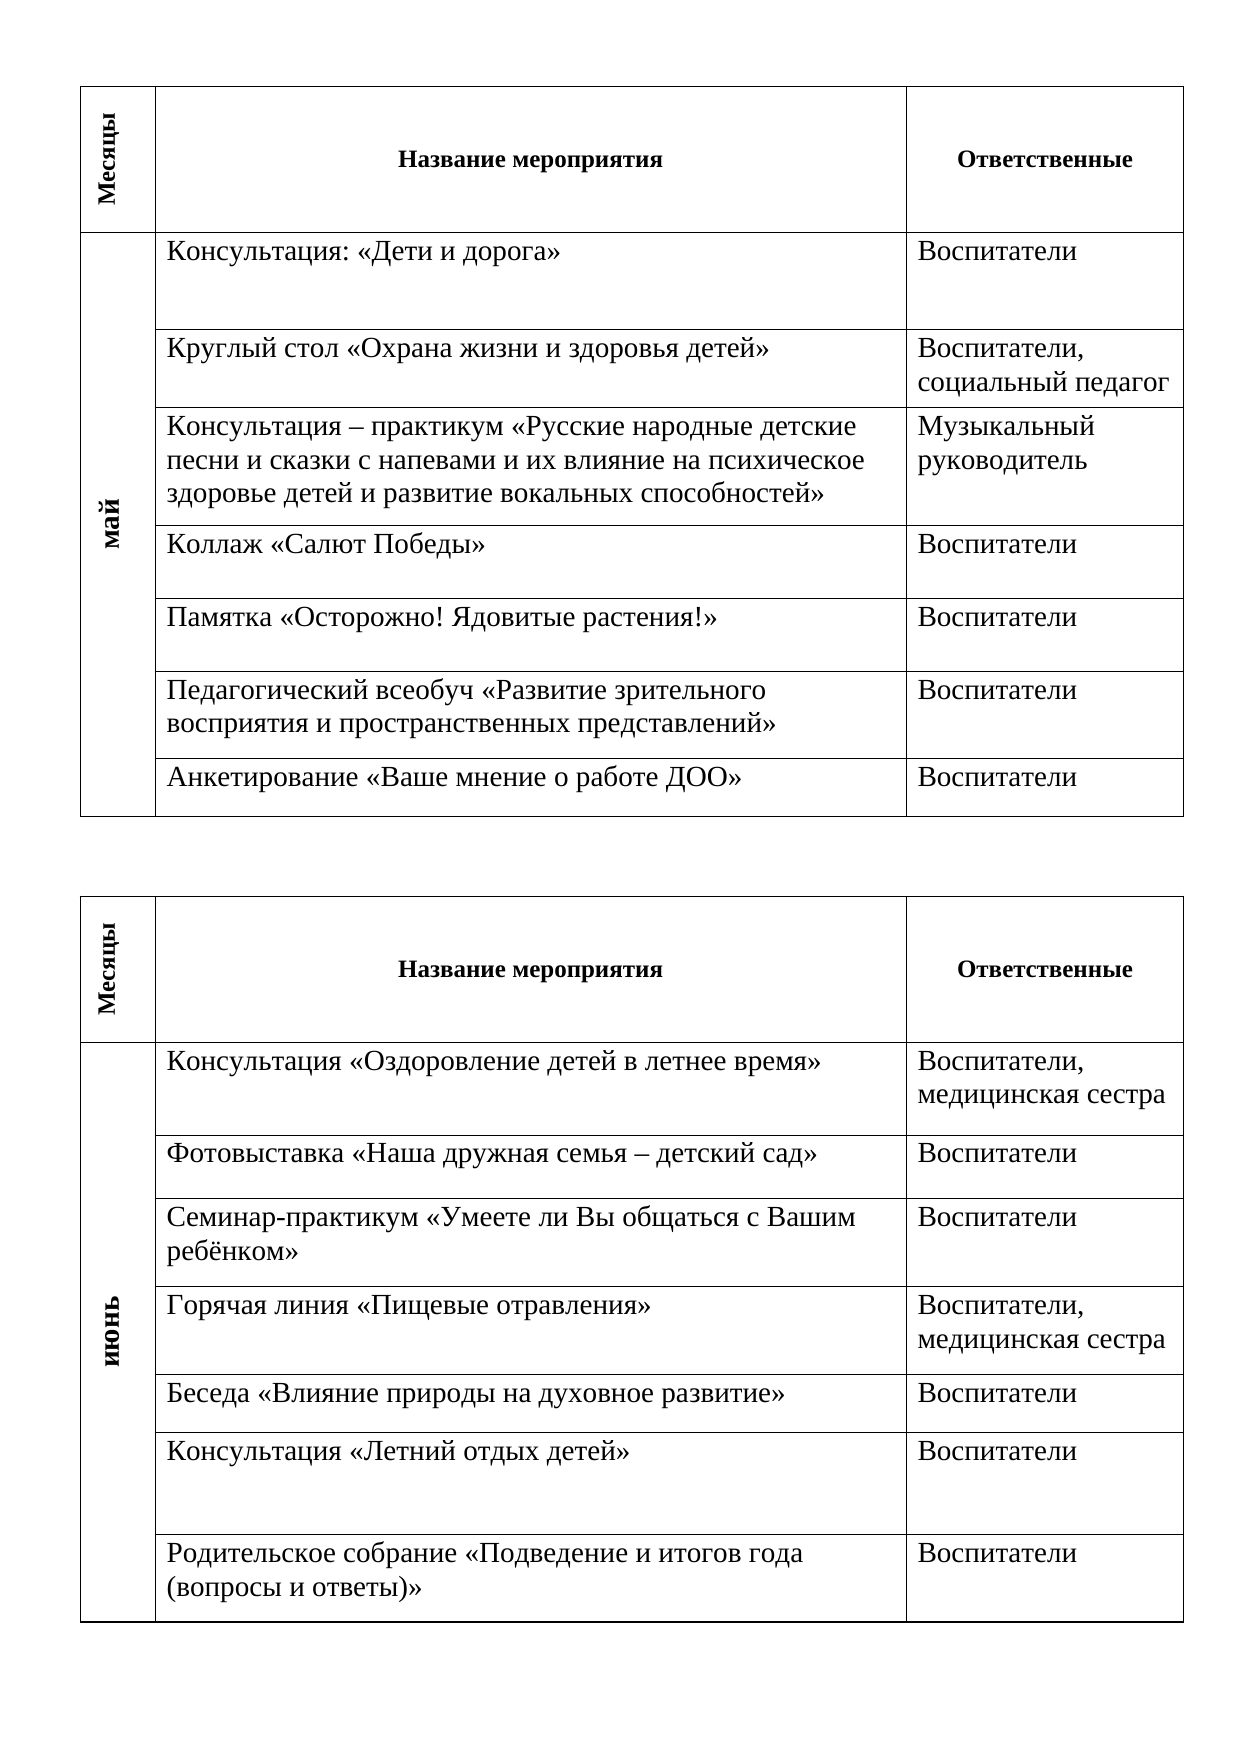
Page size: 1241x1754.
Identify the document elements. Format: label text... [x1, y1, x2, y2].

table_cell Родительское собрание «Подведение и итогов года (вопросы и ответы)» [156, 1535, 906, 1621]
table_cell Воспитатели [907, 1199, 1183, 1286]
table_cell Воспитатели [907, 1433, 1183, 1534]
table_cell Анкетирование «Ваше мнение о работе ДОО» [156, 759, 906, 816]
table_header Название мероприятия [156, 897, 906, 1042]
table_cell Консультация: «Дети и дорога» [156, 233, 906, 329]
table_cell Педагогический всеобуч «Развитие зрительного восприятия и пространственных представлений» [156, 672, 906, 758]
table_cell Воспитатели [907, 526, 1183, 598]
table_cell Горячая линия «Пищевые отравления» [156, 1287, 906, 1374]
table_header Месяцы [81, 87, 155, 232]
table_cell май [81, 233, 155, 816]
table_cell Воспитатели, медицинская сестра [907, 1043, 1183, 1134]
table_cell Воспитатели [907, 1535, 1183, 1621]
table_header Название мероприятия [156, 87, 906, 232]
table_cell Беседа «Влияние природы на духовное развитие» [156, 1375, 906, 1432]
table_cell Воспитатели [907, 1136, 1183, 1198]
table_cell Воспитатели [907, 233, 1183, 329]
table_cell Семинар-практикум «Умеете ли Вы общаться с Вашим ребёнком» [156, 1199, 906, 1286]
table_cell Воспитатели [907, 672, 1183, 758]
table_header Месяцы [81, 897, 155, 1042]
table_cell Коллаж «Салют Победы» [156, 526, 906, 598]
table_header Ответственные [907, 897, 1183, 1042]
table_cell июнь [81, 1043, 155, 1621]
table_cell Консультация – практикум «Русские народные детские песни и сказки с напевами и их влияние на психическое здоровье детей и развитие вокальных способностей» [156, 408, 906, 525]
table_cell Воспитатели [907, 759, 1183, 816]
table_cell Фотовыставка «Наша дружная семья – детский сад» [156, 1136, 906, 1198]
table_cell Памятка «Осторожно! Ядовитые растения!» [156, 599, 906, 671]
table_cell Воспитатели [907, 1375, 1183, 1432]
table_cell Воспитатели, медицинская сестра [907, 1287, 1183, 1374]
table_cell Консультация «Летний отдых детей» [156, 1433, 906, 1534]
table_header Ответственные [907, 87, 1183, 232]
table_cell Музыкальный руководитель [907, 408, 1183, 525]
table_cell Круглый стол «Охрана жизни и здоровья детей» [156, 330, 906, 407]
table_cell Воспитатели [907, 599, 1183, 671]
table_cell Консультация «Оздоровление детей в летнее время» [156, 1043, 906, 1134]
table_cell Воспитатели, социальный педагог [907, 330, 1183, 407]
